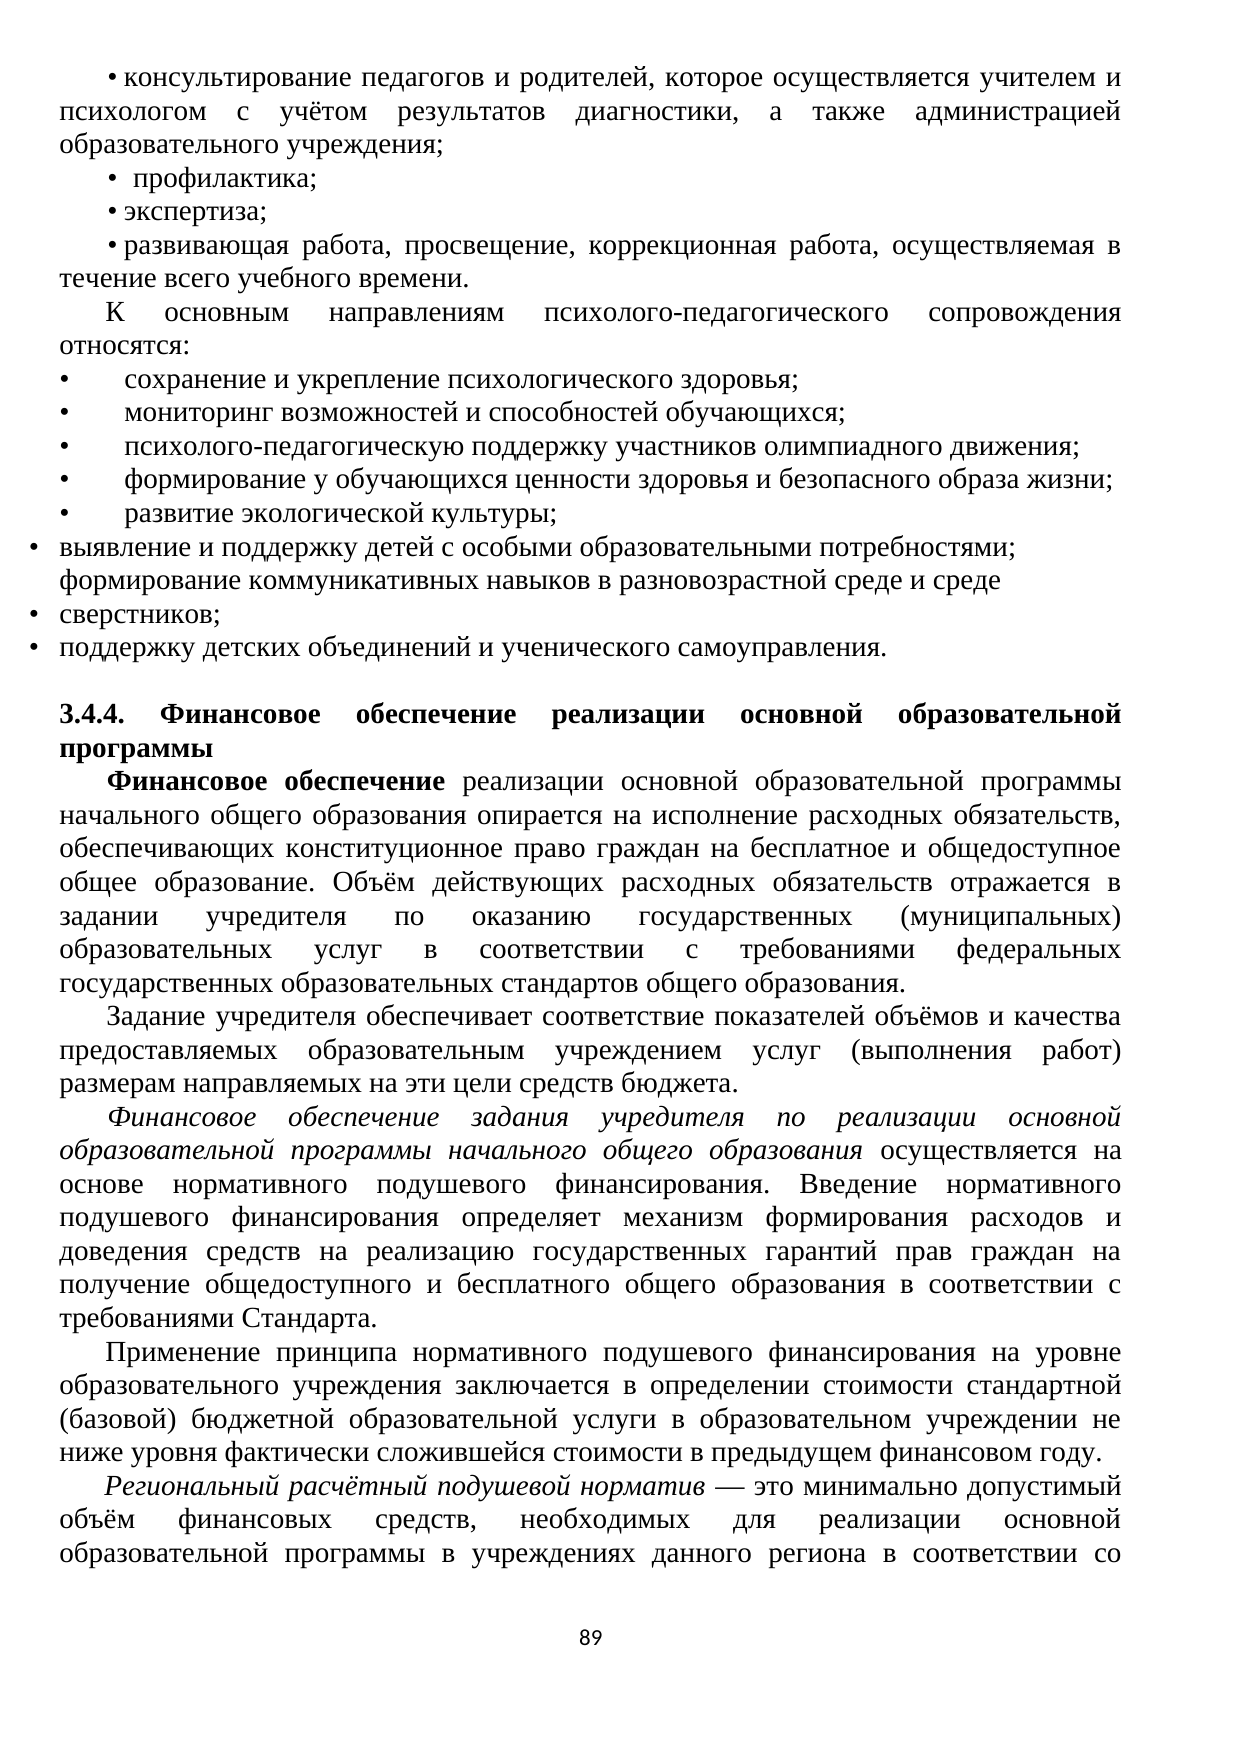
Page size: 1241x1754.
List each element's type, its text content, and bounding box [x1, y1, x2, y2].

list консультирование педагогов и родителей, которое осуществляется учителем и психологом с учётом результатов диагностики, а также администрацией образовательного учреждения; [59, 59, 1122, 160]
list формирование у обучающихся ценности здоровья и безопасного образа жизни; [59, 462, 1122, 495]
text 3.4.4. Финансовое обеспечение реализации основной образовательной программы [59, 696, 1122, 763]
text К основным направлениям психолого-педагогического сопровождения относятся: [59, 294, 1122, 361]
text Задание учредителя обеспечивает соответствие показателей объёмов и качества предоставляемых образовательным учреждением услуг (выполнения работ) размерам направляемых на эти цели средств бюджета. [59, 998, 1122, 1099]
list психолого-педагогическую поддержку участников олимпиадного движения; [59, 428, 1122, 462]
list выявление и поддержку детей с особыми образовательными потребностями; формирование коммуникативных навыков в разновозрастной среде и среде [28, 529, 1122, 596]
text Финансовое обеспечение задания учредителя по реализации основной образовательной программы начального общего образования осуществляется на основе нормативного подушевого финансирования. Введение нормативного подушевого финансирования определяет механизм формирования расходов и доведения средств на реализацию государственных гарантий прав граждан на получение общедоступного и бесплатного общего образования в соответствии с требованиями Стандарта. [59, 1099, 1122, 1334]
text Финансовое обеспечение реализации основной образовательной программы начального общего образования опирается на исполнение расходных обязательств, обеспечивающих конституционное право граждан на бесплатное и общедоступное общее образование. Объём действующих расходных обязательств отражается в задании учредителя по оказанию государственных (муниципальных) образовательных услуг в соответствии с требованиями федеральных государственных образовательных стандартов общего образования. [59, 763, 1122, 998]
list профилактика; [59, 160, 1122, 193]
list сохранение и укрепление психологического здоровья; [59, 361, 1122, 394]
list мониторинг возможностей и способностей обучающихся; [59, 394, 1122, 428]
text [59, 1468, 1122, 1568]
list развитие экологической культуры; [59, 495, 1122, 529]
list развивающая работа, просвещение, коррекционная работа, осуществляемая в течение всего учебного времени. [59, 227, 1122, 294]
list поддержку детских объединений и ученического самоуправления. [28, 629, 1122, 663]
list сверстников; [28, 596, 1122, 629]
list экспертиза; [59, 193, 1122, 227]
text Применение принципа нормативного подушевого финансирования на уровне образовательного учреждения заключается в определении стоимости стандартной (базовой) бюджетной образовательной услуги в образовательном учреждении не ниже уровня фактически сложившейся стоимости в предыдущем финансовом году. [59, 1334, 1122, 1468]
